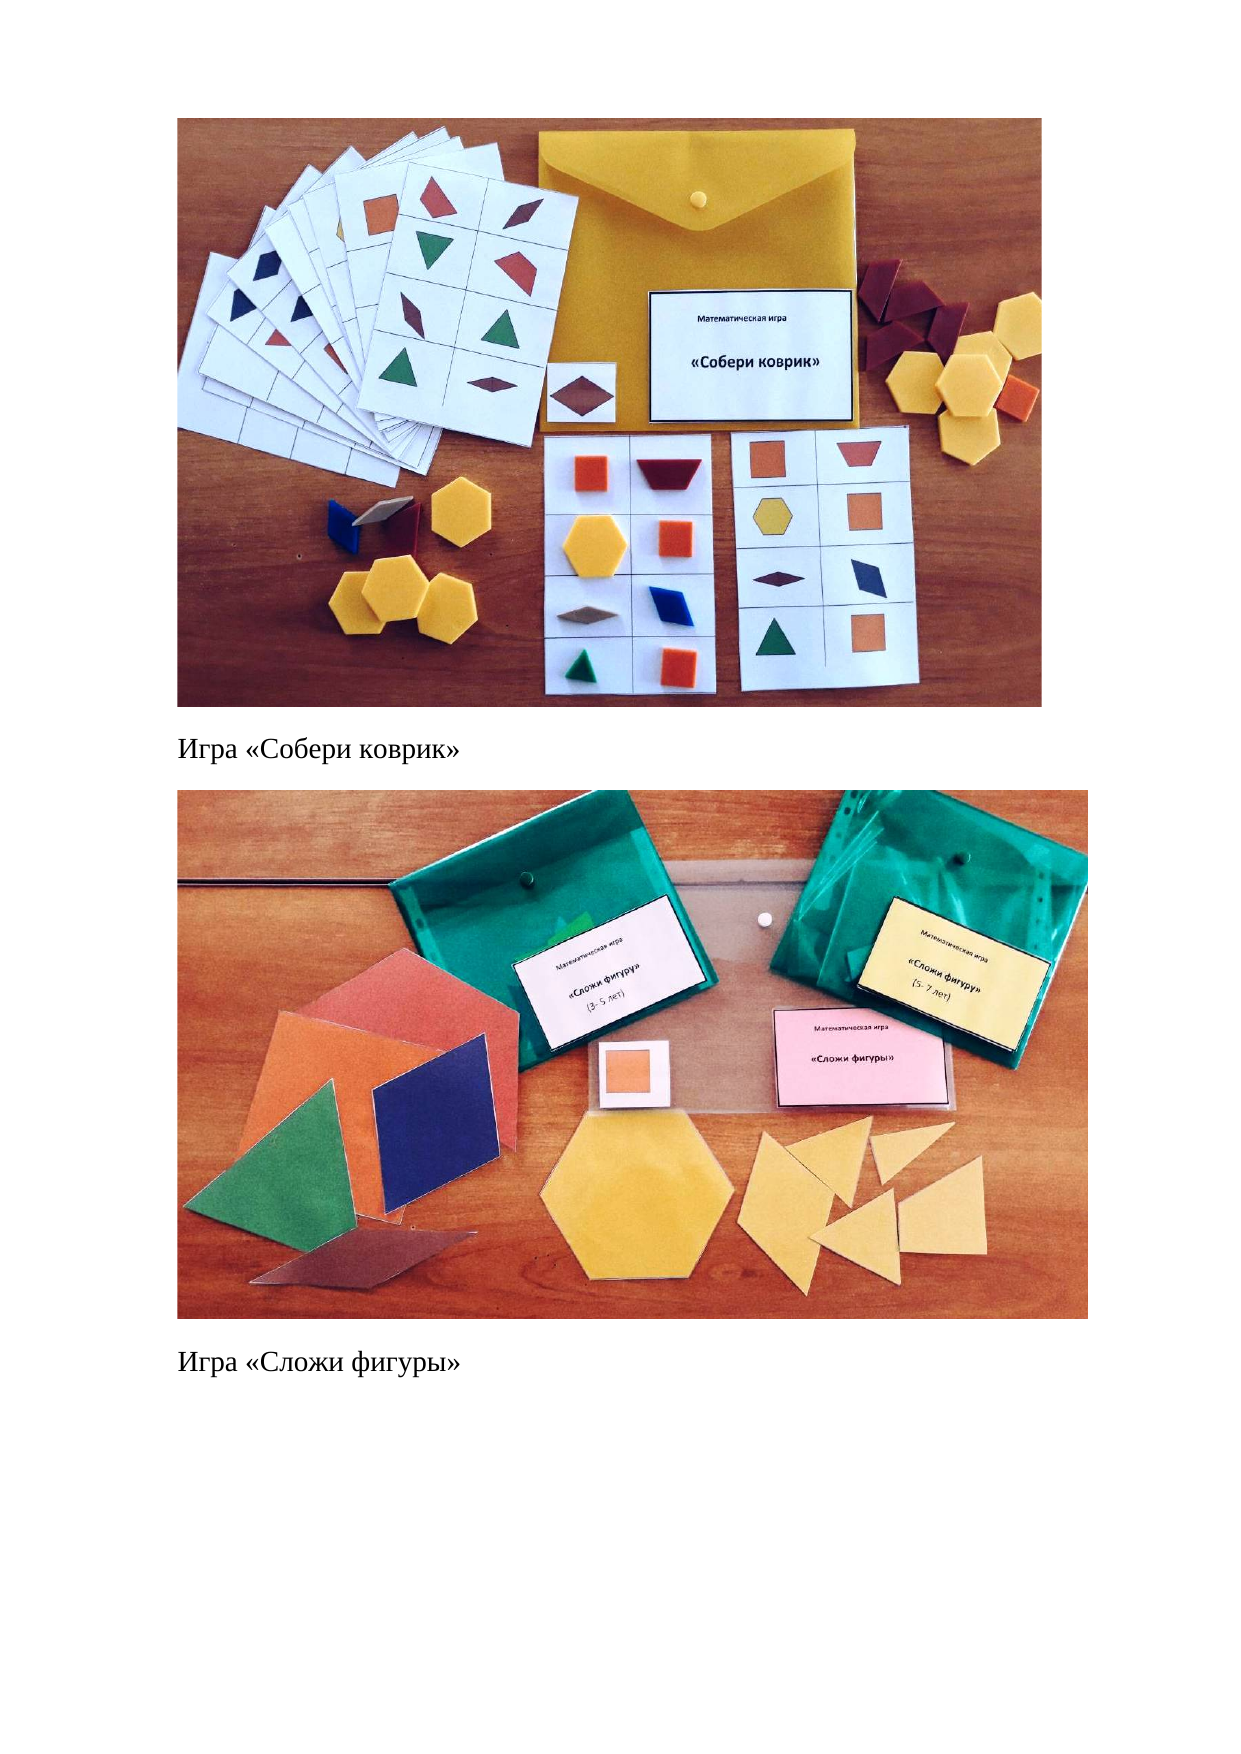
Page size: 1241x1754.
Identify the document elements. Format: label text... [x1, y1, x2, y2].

picture [177, 118, 1042, 707]
text Игра «Сложи фигуры» [177, 1344, 1152, 1377]
text Игра «Собери коврик» [177, 731, 1152, 765]
picture [177, 790, 1088, 1319]
